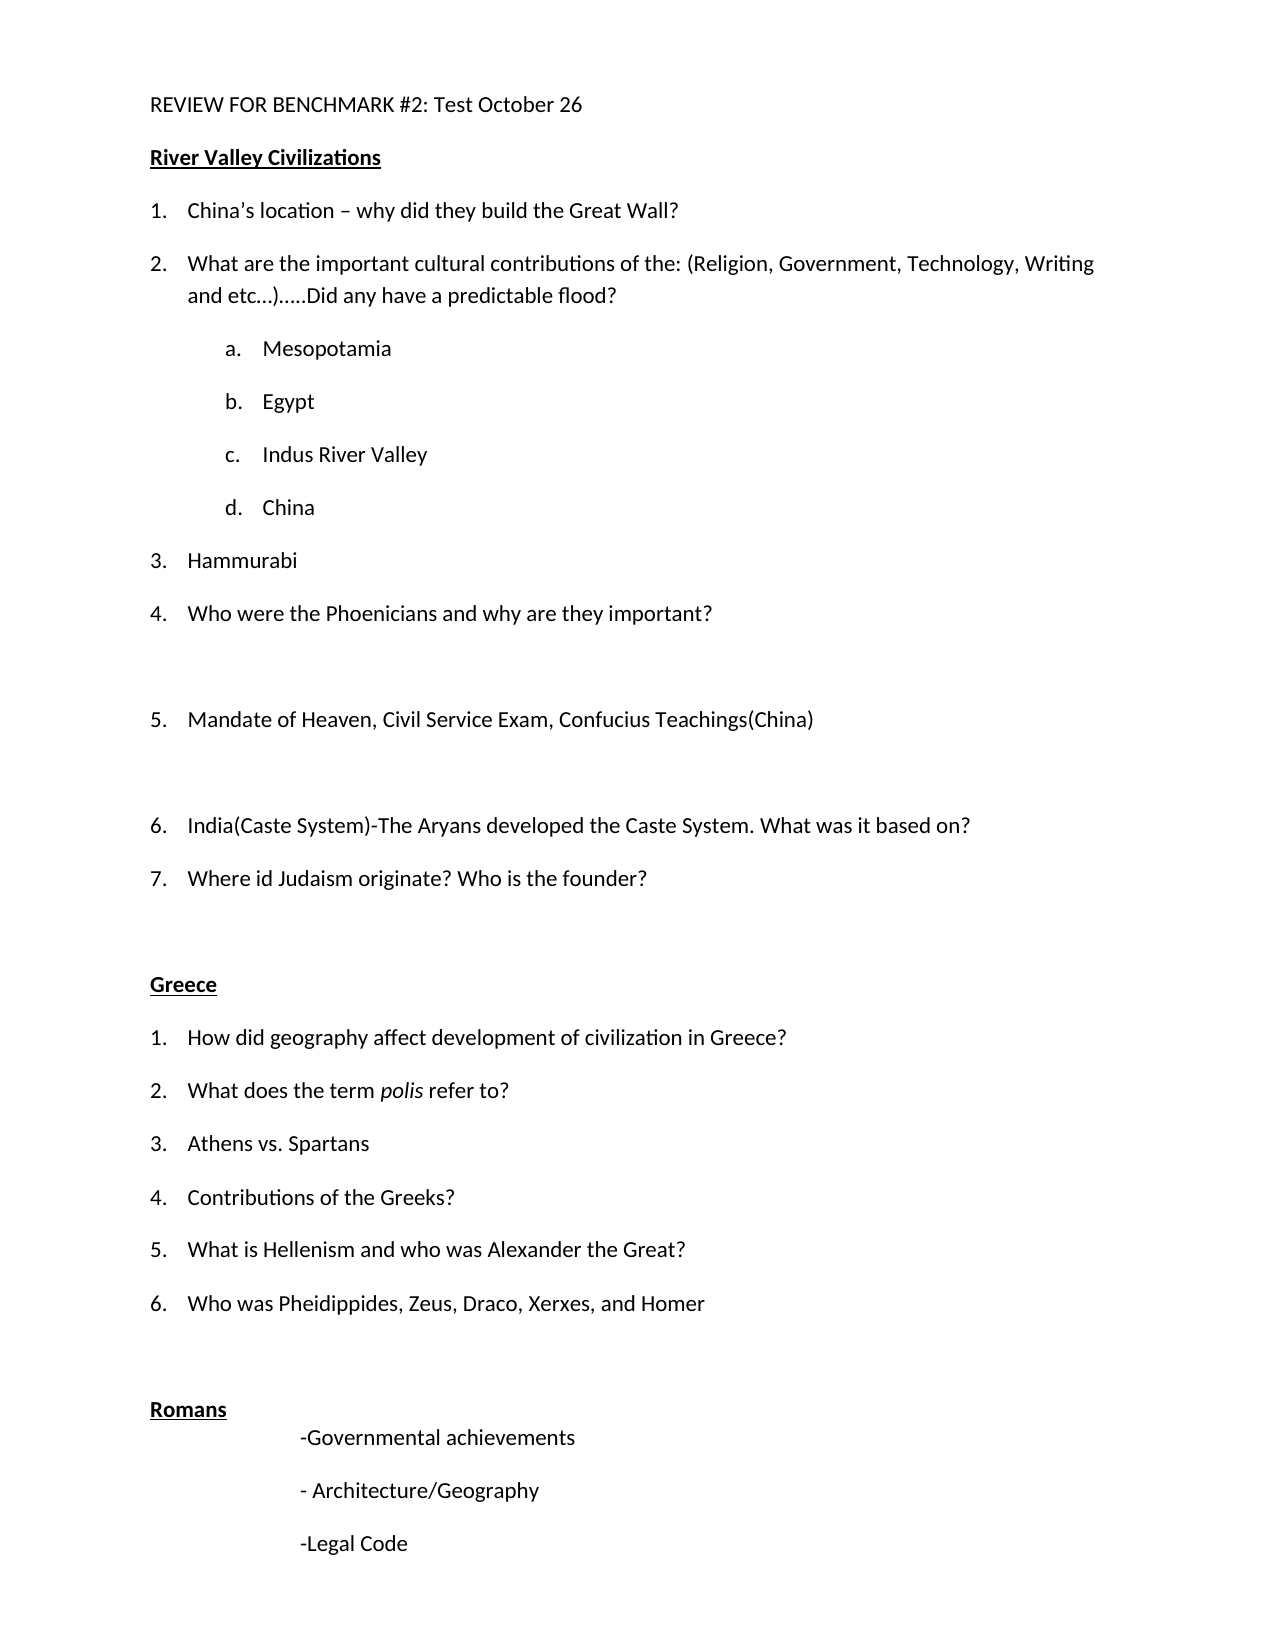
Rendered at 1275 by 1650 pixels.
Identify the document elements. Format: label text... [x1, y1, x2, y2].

list Who were the Phoenicians and why are they important? [150, 599, 1125, 627]
list What is Hellenism and who was Alexander the Great? [150, 1236, 1125, 1264]
text -Governmental achievements [150, 1423, 1125, 1451]
text Romans [150, 1395, 1125, 1423]
list Hammurabi [150, 546, 1125, 574]
text REVIEW FOR BENCHMARK #2: Test October 26 [150, 90, 1125, 118]
list China’s location – why did they build the Great Wall? [150, 196, 1125, 224]
list Mandate of Heaven, Civil Service Exam, Confucius Teachings(China) [150, 705, 1125, 733]
list What does the term polis refer to? [150, 1077, 1125, 1104]
text -Legal Code [150, 1529, 1125, 1557]
list China [225, 493, 1125, 521]
list How did geography affect development of civilization in Greece? [150, 1023, 1125, 1052]
text - Architecture/Geography [150, 1476, 1125, 1504]
list What are the important cultural contributions of the: (Religion, Government, Technology, Writing and etc…)…..Did any have a predictable flood? [150, 249, 1125, 309]
list Athens vs. Spartans [150, 1129, 1125, 1158]
list Who was Pheidippides, Zeus, Draco, Xerxes, and Homer [150, 1289, 1125, 1317]
text Greece [150, 971, 1125, 998]
text River Valley Civilizations [150, 143, 1125, 171]
list India(Caste System)-The Aryans developed the Caste System. What was it based on? [150, 811, 1125, 839]
list Where id Judaism originate? Who is the founder? [150, 864, 1125, 892]
list Contributions of the Greeks? [150, 1183, 1125, 1211]
